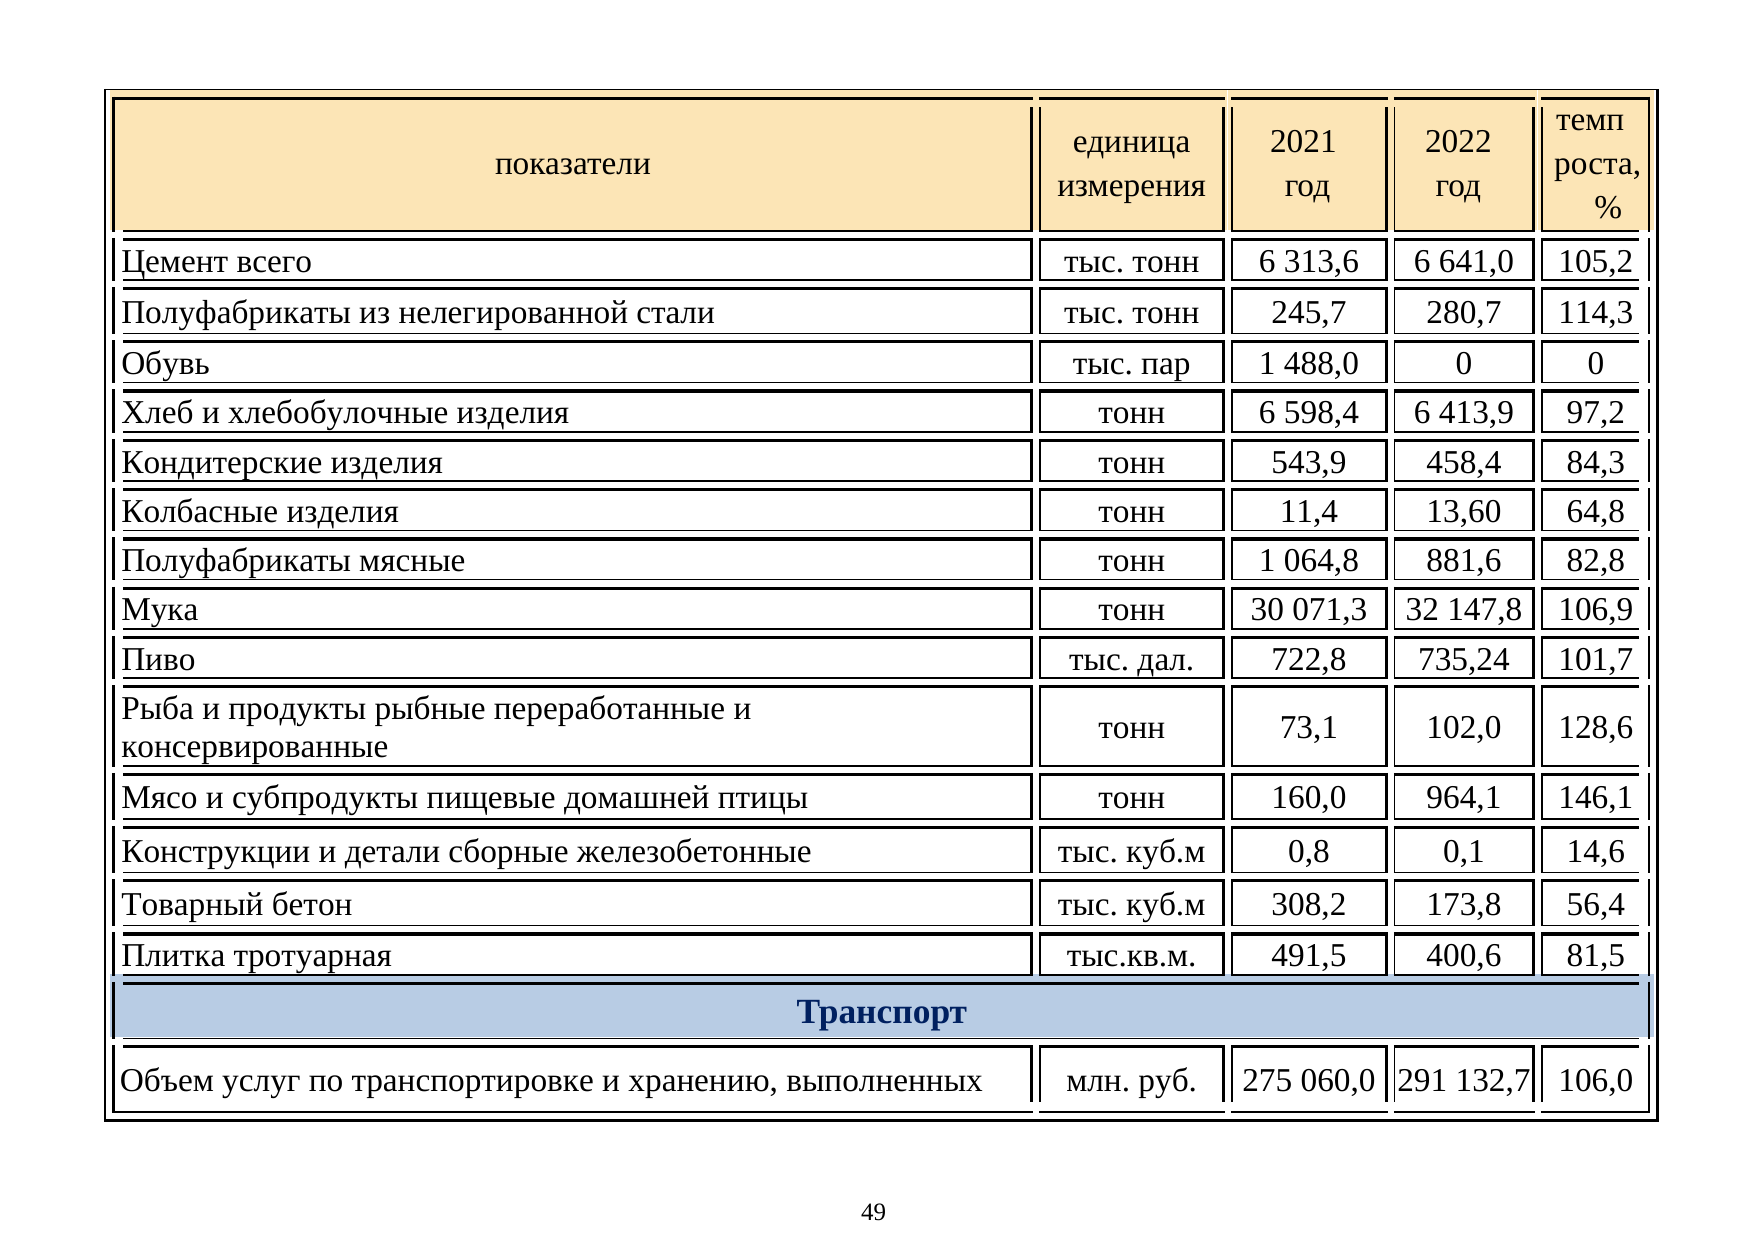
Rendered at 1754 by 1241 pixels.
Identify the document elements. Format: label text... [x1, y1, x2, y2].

table_cell 1 064,8 [1228, 530, 1390, 579]
table_cell 84,3 [1538, 431, 1654, 480]
table_cell Колбасные изделия [110, 480, 1035, 529]
table_cell 400,6 [1390, 925, 1537, 974]
table_cell Пиво [110, 628, 1035, 677]
table_cell 280,7 [1390, 279, 1537, 332]
table_cell 160,0 [1228, 765, 1390, 818]
table_cell 964,1 [1390, 765, 1537, 818]
table_cell 458,4 [1390, 431, 1537, 480]
table_cell 81,5 [1538, 925, 1654, 974]
table_cell 102,0 [1390, 677, 1537, 765]
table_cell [110, 1038, 1035, 1111]
table_cell тонн [1035, 677, 1227, 765]
table_cell 0 [1390, 333, 1537, 382]
table_cell 275 060,0 [1228, 1039, 1390, 1111]
table_header показатели [110, 90, 1035, 230]
table_cell 0,1 [1390, 818, 1537, 871]
table_cell тыс. дал. [1035, 628, 1227, 677]
table_cell тыс. куб.м [1035, 871, 1227, 924]
table_cell 11,4 [1228, 480, 1390, 529]
table_cell 146,1 [1538, 765, 1654, 818]
table_cell Кондитерские изделия [110, 431, 1035, 480]
table_cell тонн [1035, 765, 1227, 818]
table_cell 128,6 [1538, 677, 1654, 765]
table_cell 491,5 [1228, 925, 1390, 974]
table_cell 881,6 [1390, 530, 1537, 579]
table_cell 291 132,7 [1390, 1039, 1537, 1111]
table_cell Плитка тротуарная [110, 925, 1035, 974]
table_cell тыс. куб.м [1035, 818, 1227, 871]
table_cell 6 598,4 [1228, 382, 1390, 431]
table_cell 106,9 [1538, 579, 1654, 628]
table_cell Товарный бетон [110, 871, 1035, 924]
table_cell 722,8 [1228, 628, 1390, 677]
table_cell 14,6 [1538, 818, 1654, 871]
table_cell 245,7 [1228, 279, 1390, 332]
table_cell 13,60 [1390, 480, 1537, 529]
table_cell 6 641,0 [1390, 230, 1537, 279]
table_header темп роста, % [1538, 90, 1654, 230]
table_cell 543,9 [1228, 431, 1390, 480]
table_cell 64,8 [1538, 480, 1654, 529]
table_cell 106,0 [1538, 1038, 1654, 1111]
table_cell 56,4 [1538, 871, 1654, 924]
table_cell тонн [1035, 530, 1227, 579]
table_cell 30 071,3 [1228, 579, 1390, 628]
table_cell 735,24 [1390, 628, 1537, 677]
table_cell тонн [1035, 382, 1227, 431]
table_cell 82,8 [1538, 530, 1654, 579]
table_cell 73,1 [1228, 677, 1390, 765]
table_cell 6 313,6 [1228, 230, 1390, 279]
table_cell 6 413,9 [1390, 382, 1537, 431]
table_cell Мясо и субпродукты пищевые домашней птицы [110, 765, 1035, 818]
table_cell 105,2 [1538, 230, 1654, 279]
table_cell тонн [1035, 431, 1227, 480]
table_cell 0,8 [1228, 818, 1390, 871]
table_cell 101,7 [1538, 628, 1654, 677]
table_cell Полуфабрикаты из нелегированной стали [110, 279, 1035, 332]
table_cell 97,2 [1538, 382, 1654, 431]
table_cell 1 488,0 [1228, 333, 1390, 382]
table_cell тыс.кв.м. [1035, 925, 1227, 974]
table_cell 0 [1538, 333, 1654, 382]
table_header 2021 год [1228, 90, 1390, 230]
table_cell 308,2 [1228, 871, 1390, 924]
table_cell Конструкции и детали сборные железобетонные [110, 818, 1035, 871]
table_cell 32 147,8 [1390, 579, 1537, 628]
table_cell Рыба и продукты рыбные переработанные и консервированные [110, 677, 1035, 765]
table_cell Транспорт [110, 974, 1654, 1037]
table_cell Обувь [110, 333, 1035, 382]
table_header единица измерения [1035, 90, 1227, 230]
table_header 2022 год [1390, 90, 1537, 230]
table_cell Мука [110, 579, 1035, 628]
table_cell тыс. тонн [1035, 279, 1227, 332]
table_cell млн. руб. [1035, 1039, 1227, 1111]
table_cell тыс. пар [1035, 333, 1227, 382]
table_cell тыс. тонн [1035, 230, 1227, 279]
table_cell Полуфабрикаты мясные [110, 530, 1035, 579]
table_cell 173,8 [1390, 871, 1537, 924]
table_cell тонн [1035, 579, 1227, 628]
table_cell 114,3 [1538, 279, 1654, 332]
table_cell Цемент всего [110, 230, 1035, 279]
table_cell Хлеб и хлебобулочные изделия [110, 382, 1035, 431]
table_cell тонн [1035, 480, 1227, 529]
